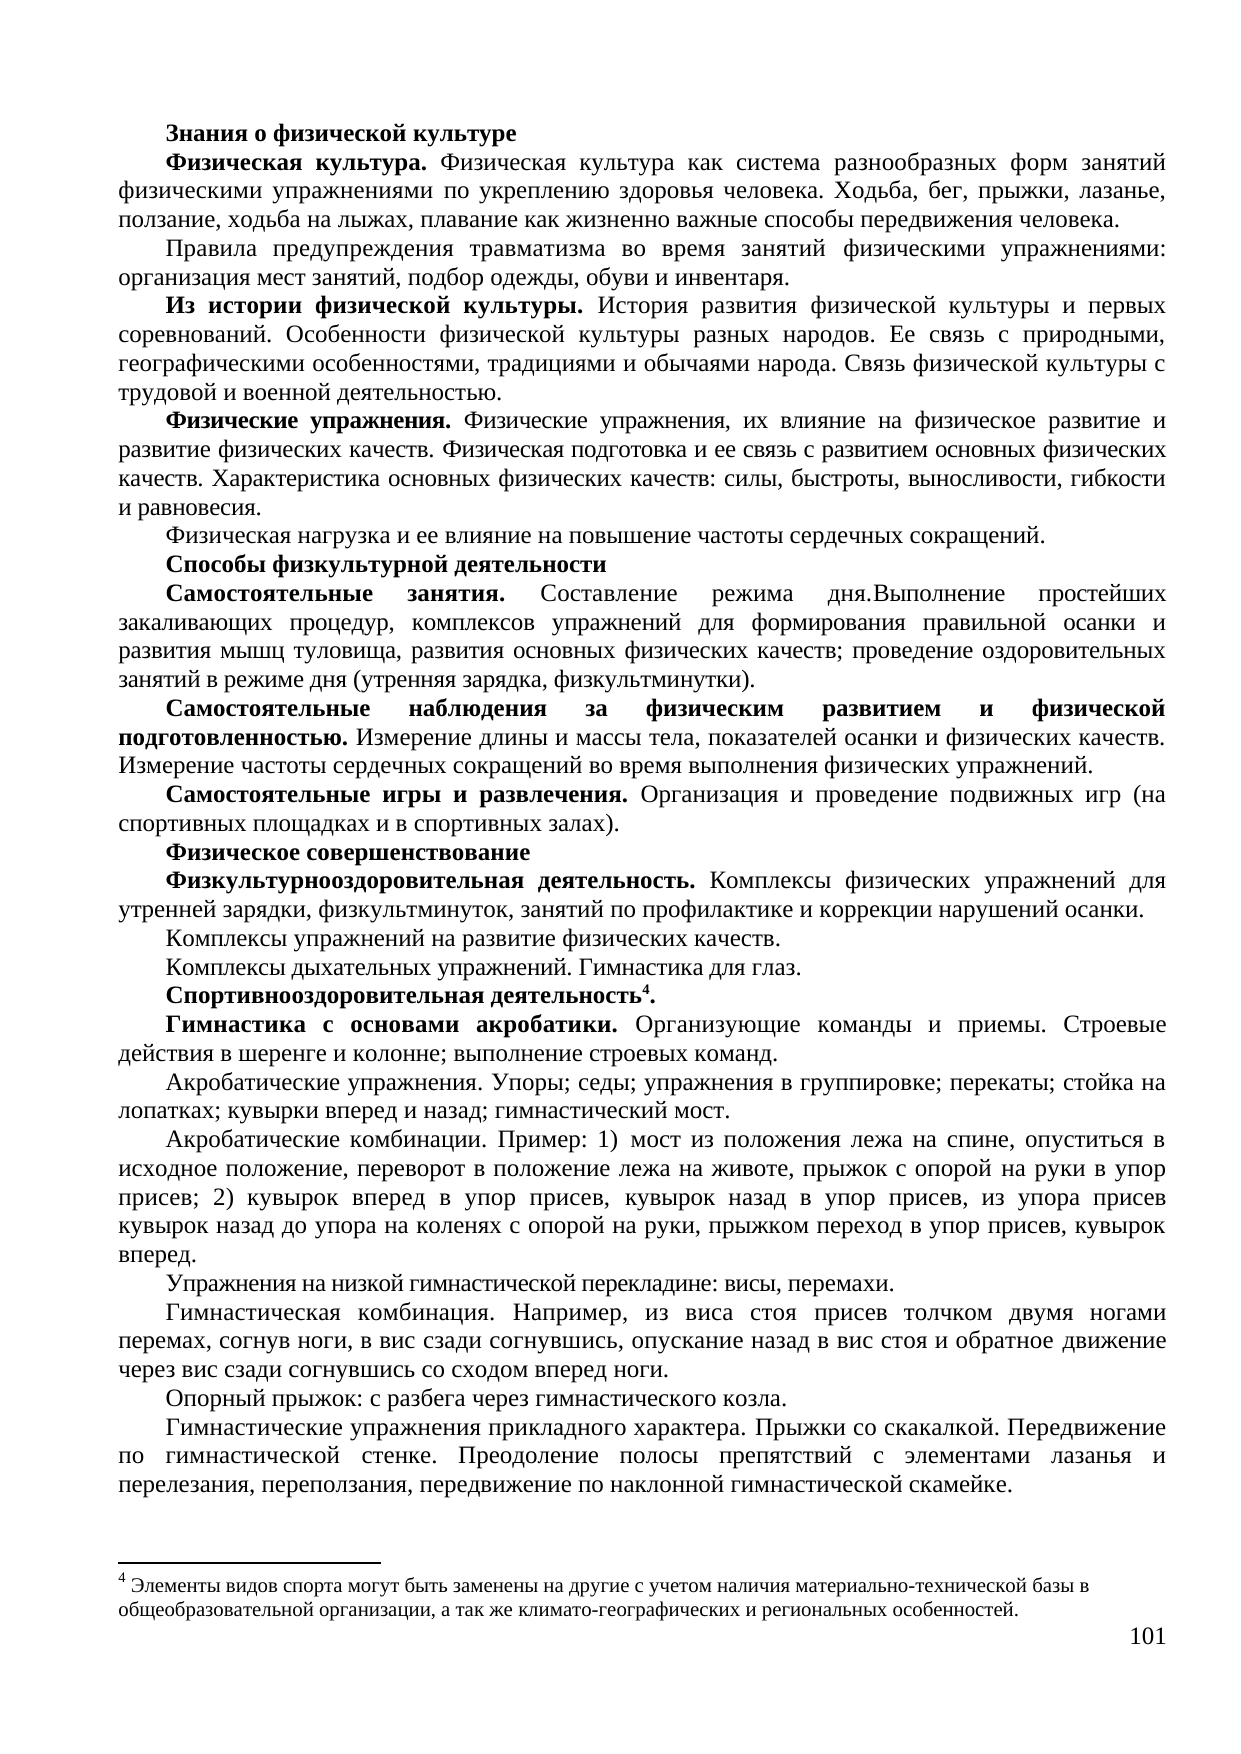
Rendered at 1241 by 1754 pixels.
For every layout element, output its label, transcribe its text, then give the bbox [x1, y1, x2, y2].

text Гимнастические упражнения прикладного характера. Прыжки со скакалкой. Передвижение по гимнастической стенке. Преодоление полосы препятствий с элементами лазанья и перелезания, переползания, передвижение по наклонной гимнастической скамейке. [118, 1412, 1167, 1498]
text Знания о физической культуре [118, 118, 1167, 147]
text Упражнения на низкой гимнастической перекладине: висы, перемахи. [118, 1268, 1167, 1297]
text Физическая культура. Физическая культура как система разнообразных форм занятий физическими упражнениями по укреплению здоровья человека. Ходьба, бег, прыжки, лазанье, ползание, ходьба на лыжах, плавание как жизненно важные способы передвижения человека. [118, 147, 1167, 233]
text Комплексы дыхательных упражнений. Гимнастика для глаз. [118, 952, 1167, 981]
text Гимнастика с основами акробатики. Организующие команды и приемы. Строевые действия в шеренге и колонне; выполнение строевых команд. [118, 1009, 1167, 1067]
text Физическая нагрузка и ее влияние на повышение частоты сердечных сокращений. [118, 521, 1167, 549]
text Самостоятельные наблюдения за физическим развитием и физической подготовленностью. Измерение длины и массы тела, показателей осанки и физических качеств. Измерение частоты сердечных сокращений во время выполнения физических упражнений. [118, 693, 1167, 779]
text Правила предупреждения травматизма во время занятий физическими упражнениями: организация мест занятий, подбор одежды, обуви и инвентаря. [118, 233, 1167, 291]
text Гимнастическая комбинация. Например, из виса стоя присев толчком двумя ногами перемах, согнув ноги, в вис сзади согнувшись, опускание назад в вис стоя и обратное движение через вис сзади согнувшись со сходом вперед ноги. [118, 1297, 1167, 1383]
text Из истории физической культуры. История развития физической культуры и первых соревнований. Особенности физической культуры разных народов. Ее связь с природными, географическими особенностями, традициями и обычаями народа. Связь физической культуры с трудовой и военной деятельностью. [118, 291, 1167, 406]
text Способы физкультурной деятельности [118, 549, 1167, 578]
text Опорный прыжок: с разбега через гимнастического козла. [118, 1383, 1167, 1412]
text Физическое совершенствование [118, 837, 1167, 866]
text Акробатические упражнения. Упоры; седы; упражнения в группировке; перекаты; стойка на лопатках; кувырки вперед и назад; гимнастический мост. [118, 1067, 1167, 1124]
text Спортивно­оздоровительная деятельность. [118, 981, 1167, 1009]
text Акробатические комбинации. Пример: 1) мост из положения лежа на спине, опуститься в исходное положение, переворот в положение лежа на животе, прыжок с опорой на руки в упор присев; 2) кувырок вперед в упор присев, кувырок назад в упор присев, из упора присев кувырок назад до упора на коленях с опорой на руки, прыжком переход в упор присев, кувырок вперед. [118, 1124, 1167, 1268]
text Комплексы упражнений на развитие физических качеств. [118, 923, 1167, 952]
text Самостоятельные занятия. Составление режима дня.Выполнение простейших закаливающих процедур, комплексов упражнений для формирования правильной осанки и развития мышц туловища, развития основных физических качеств; проведение оздоровительных занятий в режиме дня (утренняя зарядка, физкультминутки). [118, 578, 1167, 693]
text Физкультурно­оздоровительная деятельность. Комплексы физических упражнений для утренней зарядки, физкульт­минуток, занятий по профилактике и коррекции нарушений осанки. [118, 866, 1167, 923]
text Физические упражнения. Физические упражнения, их влияние на физическое развитие и развитие физических качеств. Физическая подготовка и ее связь с развитием основных физических качеств. Характеристика основных физических качеств: силы, быстроты, выносливости, гибкости и равновесия. [118, 406, 1167, 521]
text Самостоятельные игры и развлечения. Организация и проведение подвижных игр (на спортивных площадках и в спортивных залах). [118, 779, 1167, 837]
